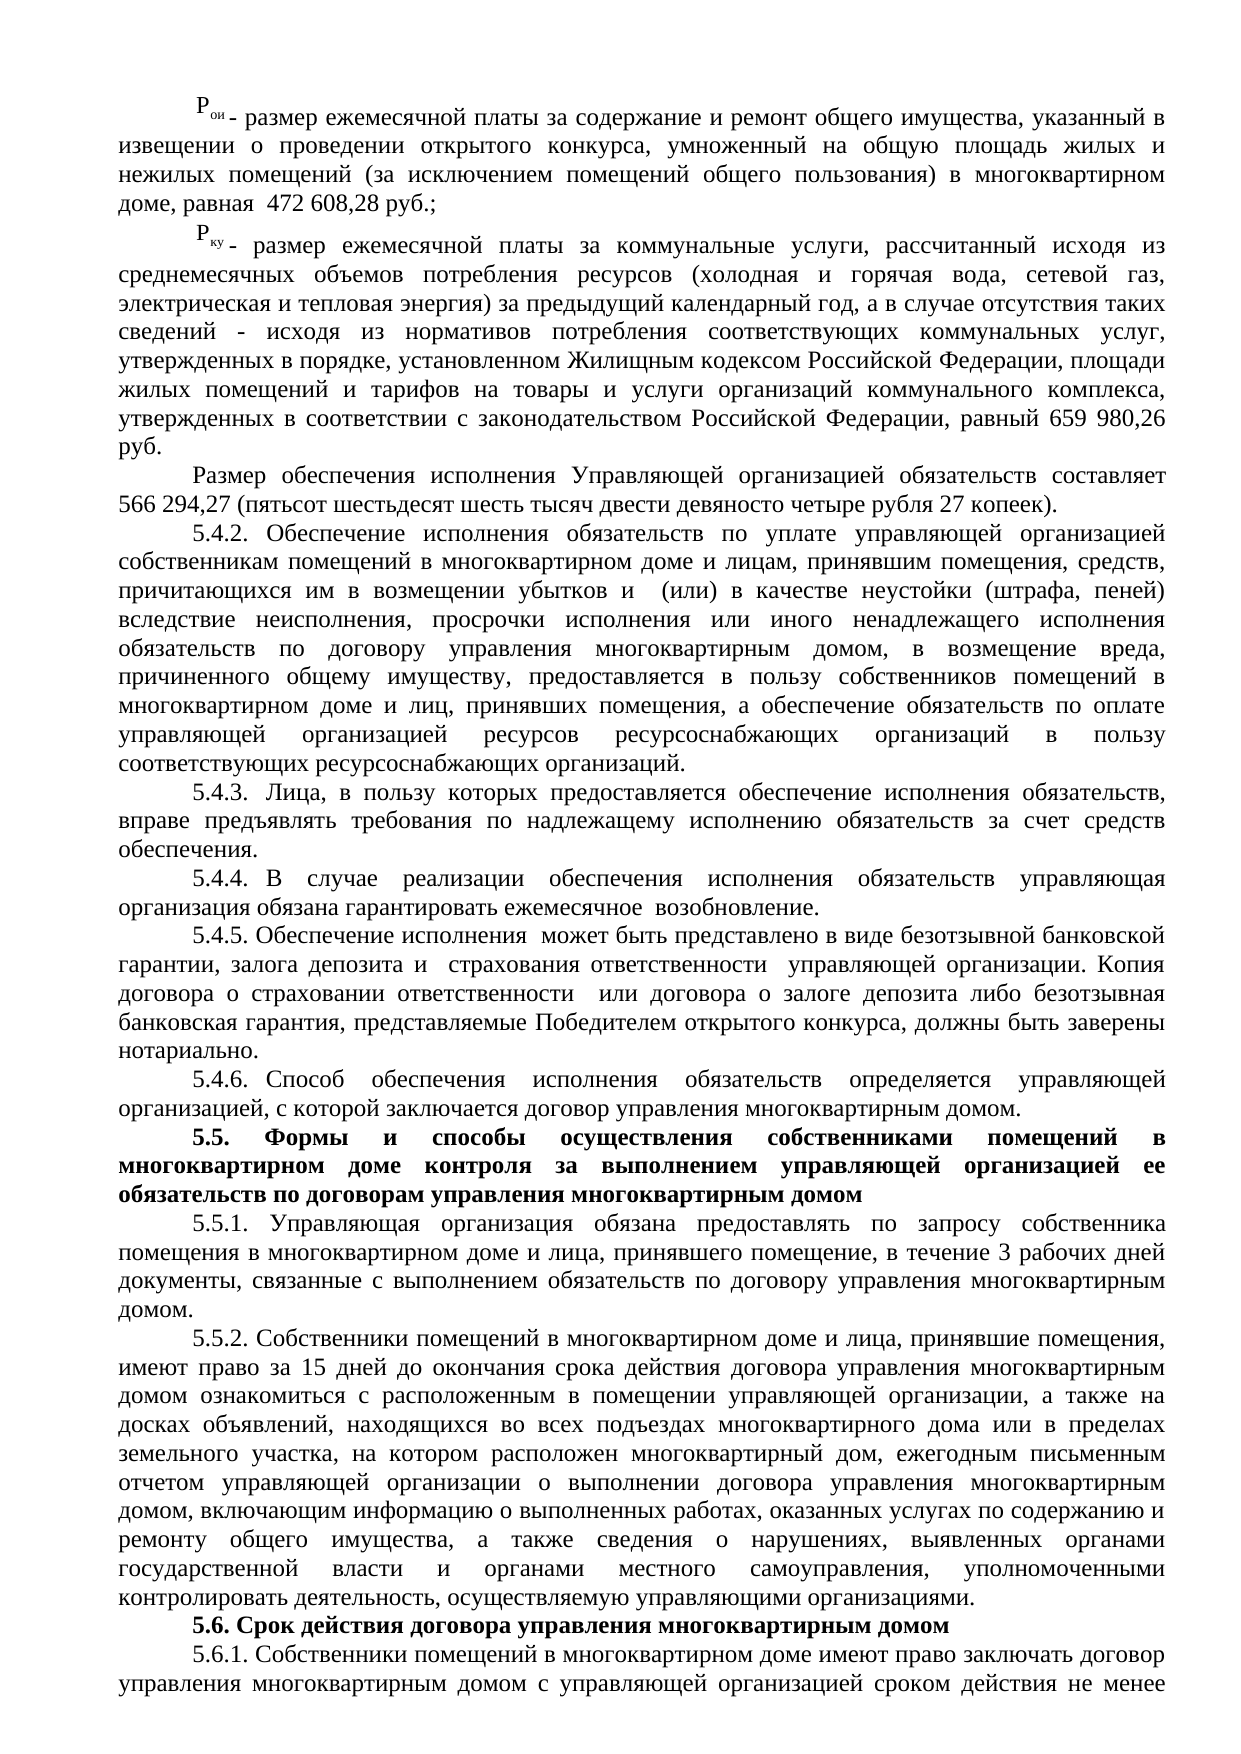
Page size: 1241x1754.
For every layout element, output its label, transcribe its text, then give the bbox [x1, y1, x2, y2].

text 5.5.1. Управляющая организация обязана предоставлять по запросу собственника помещения в многоквартирном доме и лица, принявшего помещение, в течение 3 рабочих дней документы, связанные с выполнением обязательств по договору управления многоквартирным домом. [118, 1208, 1166, 1323]
text 5.5.2. Собственники помещений в многоквартирном доме и лица, принявшие помещения, имеют право за 15 дней до окончания срока действия договора управления многоквартирным домом ознакомиться с расположенным в помещении управляющей организации, а также на досках объявлений, находящихся во всех подъездах многоквартирного дома или в пределах земельного участка, на котором расположен многоквартирный дом, ежегодным письменным отчетом управляющей организации о выполнении договора управления многоквартирным домом, включающим информацию о выполненных работах, оказанных услугах по содержанию и ремонту общего имущества, а также сведения о нарушениях, выявленных органами государственной власти и органами местного самоуправления, уполномоченными контролировать деятельность, осуществляемую управляющими организациями. [118, 1323, 1166, 1610]
text 5.6. Срок действия договора управления многоквартирным домом [118, 1610, 1166, 1639]
text - размер ежемесячной платы за коммунальные услуги, рассчитанный исходя из среднемесячных объемов потребления ресурсов (холодная и горячая вода, сетевой газ, электрическая и тепловая энергия) за предыдущий календарный год, а в случае отсутствия таких сведений - исходя из нормативов потребления соответствующих коммунальных услуг, утвержденных в порядке, установленном Жилищным кодексом Российской Федерации, площади жилых помещений и тарифов на товары и услуги организаций коммунального комплекса, утвержденных в соответствии с законодательством Российской Федерации, равный 659 980,26 руб. [118, 217, 1166, 460]
text 5.4.5. Обеспечение исполнения может быть представлено в виде безотзывной банковской гарантии, залога депозита и страхования ответственности управляющей организации. Копия договора о страховании ответственности или договора о залоге депозита либо безотзывная банковская гарантия, представляемые Победителем открытого конкурса, должны быть заверены нотариально. [118, 920, 1166, 1064]
text 5.4.6. Способ обеспечения исполнения обязательств определяется управляющей организацией, с которой заключается договор управления многоквартирным домом. [118, 1064, 1166, 1122]
text 5.5. Формы и способы осуществления собственниками помещений в многоквартирном доме контроля за выполнением управляющей организацией ее обязательств по договорам управления многоквартирным домом [118, 1122, 1166, 1208]
text - размер ежемесячной платы за содержание и ремонт общего имущества, указанный в извещении о проведении открытого конкурса, умноженный на общую площадь жилых и нежилых помещений (за исключением помещений общего пользования) в многоквартирном доме, равная 472 608,28 руб.; [118, 89, 1166, 217]
text 5.4.3. Лица, в пользу которых предоставляется обеспечение исполнения обязательств, вправе предъявлять требования по надлежащему исполнению обязательств за счет средств обеспечения. [118, 777, 1166, 863]
text 5.4.4. В случае реализации обеспечения исполнения обязательств управляющая организация обязана гарантировать ежемесячное возобновление. [118, 863, 1166, 920]
text Размер обеспечения исполнения Управляющей организацией обязательств составляет 566 294,27 (пятьсот шестьдесят шесть тысяч двести девяносто четыре рубля 27 копеек). [118, 460, 1166, 518]
text 5.4.2. Обеспечение исполнения обязательств по уплате управляющей организацией собственникам помещений в многоквартирном доме и лицам, принявшим помещения, средств, причитающихся им в возмещении убытков и (или) в качестве неустойки (штрафа, пеней) вследствие неисполнения, просрочки исполнения или иного ненадлежащего исполнения обязательств по договору управления многоквартирным домом, в возмещение вреда, причиненного общему имуществу, предоставляется в пользу собственников помещений в многоквартирном доме и лиц, принявших помещения, а обеспечение обязательств по оплате управляющей организацией ресурсов ресурсоснабжающих организаций в пользу соответствующих ресурсоснабжающих организаций. [118, 518, 1166, 777]
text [118, 1639, 1166, 1697]
